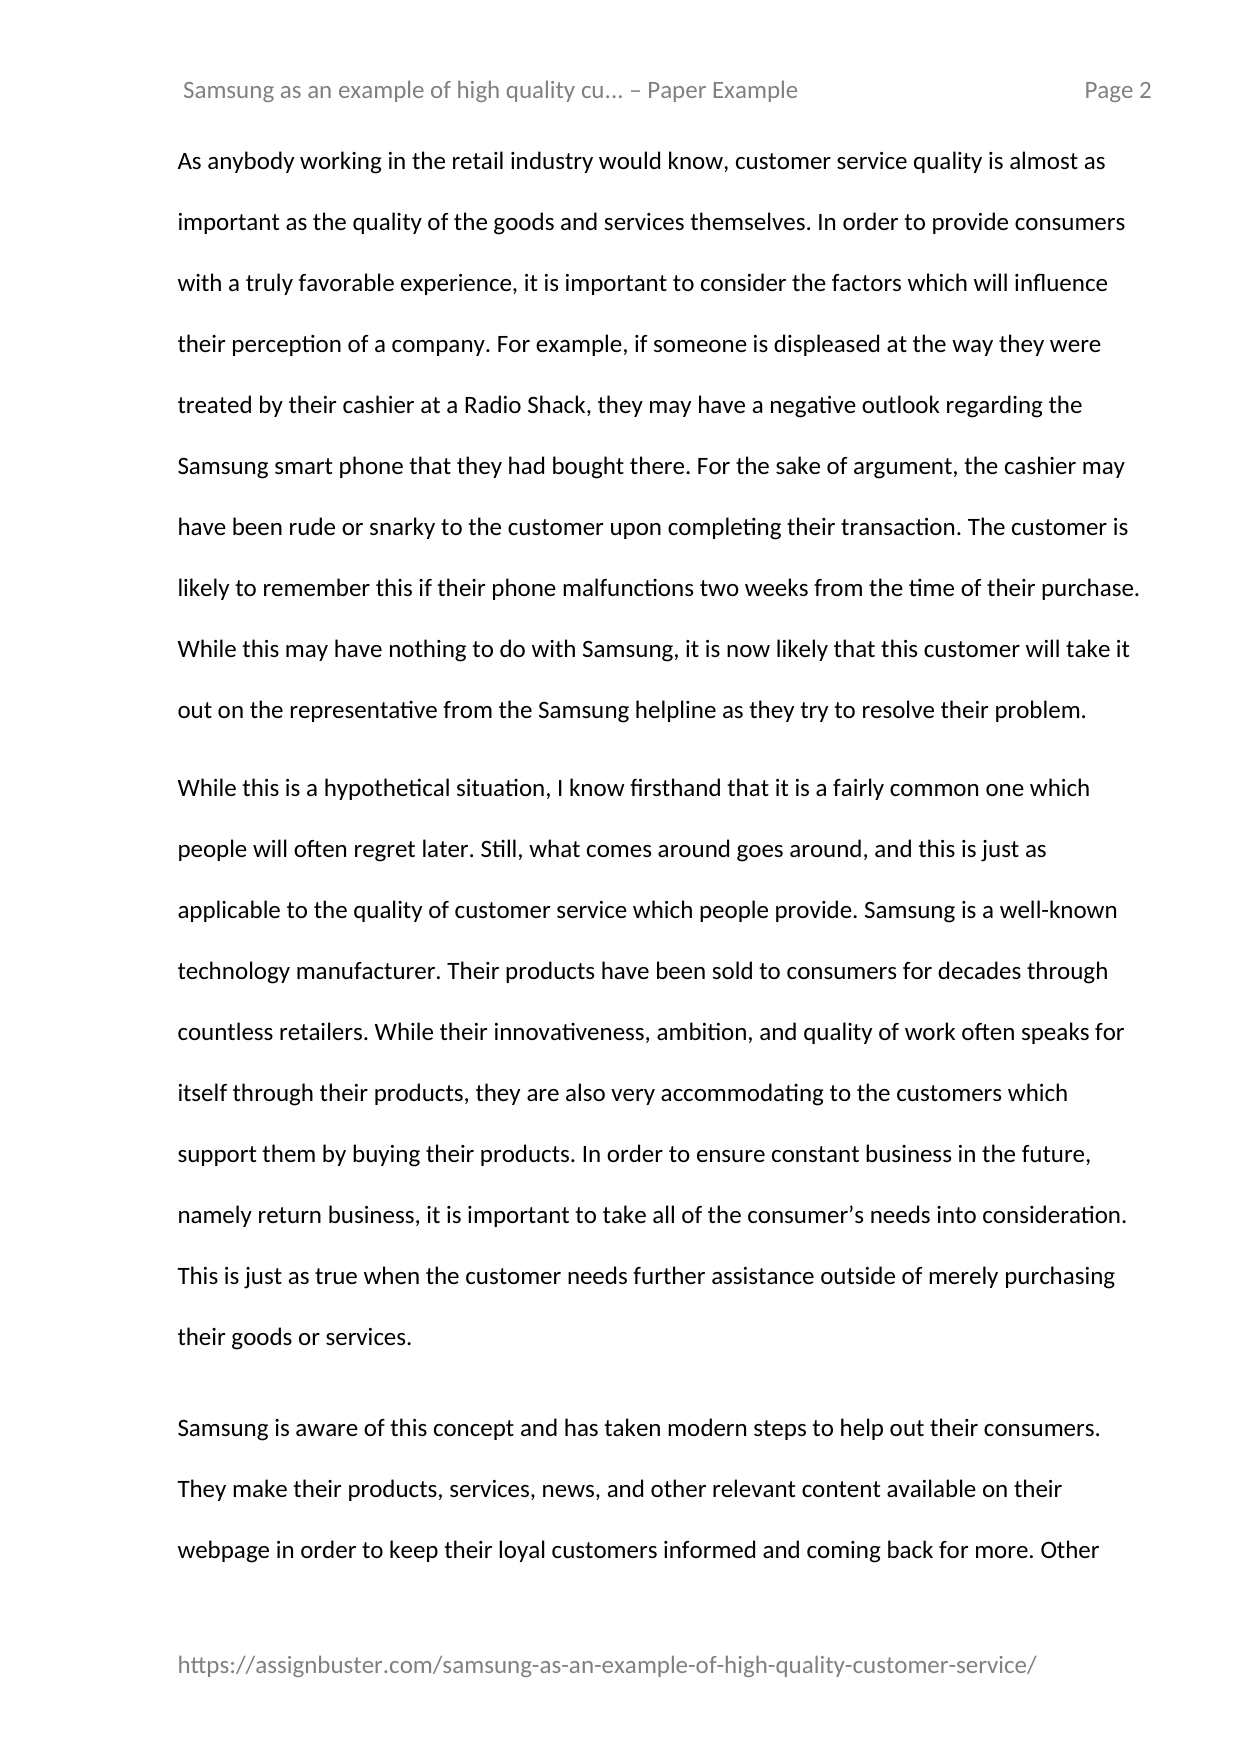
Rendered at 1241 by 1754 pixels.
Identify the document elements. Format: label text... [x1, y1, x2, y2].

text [177, 1412, 1152, 1564]
text As anybody working in the retail industry would know, customer service quality is almost as important as the quality of the goods and services themselves. In order to provide consumers with a truly favorable experience, it is important to consider the factors which will influence their perception of a company. For example, if someone is displeased at the way they were treated by their cashier at a Radio Shack, they may have a negative outlook regarding the Samsung smart phone that they had bought there. For the sake of argument, the cashier may have been rude or snarky to the customer upon completing their transaction. The customer is likely to remember this if their phone malfunctions two weeks from the time of their purchase. While this may have nothing to do with Samsung, it is now likely that this customer will take it out on the representative from the Samsung helpline as they try to resolve their problem. [177, 145, 1152, 725]
text While this is a hypothetical situation, I know firsthand that it is a fairly common one which people will often regret later. Still, what comes around goes around, and this is just as applicable to the quality of customer service which people provide. Samsung is a well-known technology manufacturer. Their products have been sold to consumers for decades through countless retailers. While their innovativeness, ambition, and quality of work often speaks for itself through their products, they are also very accommodating to the customers which support them by buying their products. In order to ensure constant business in the future, namely return business, it is important to take all of the consumer’s needs into consideration. This is just as true when the customer needs further assistance outside of merely purchasing their goods or services. [177, 772, 1152, 1352]
